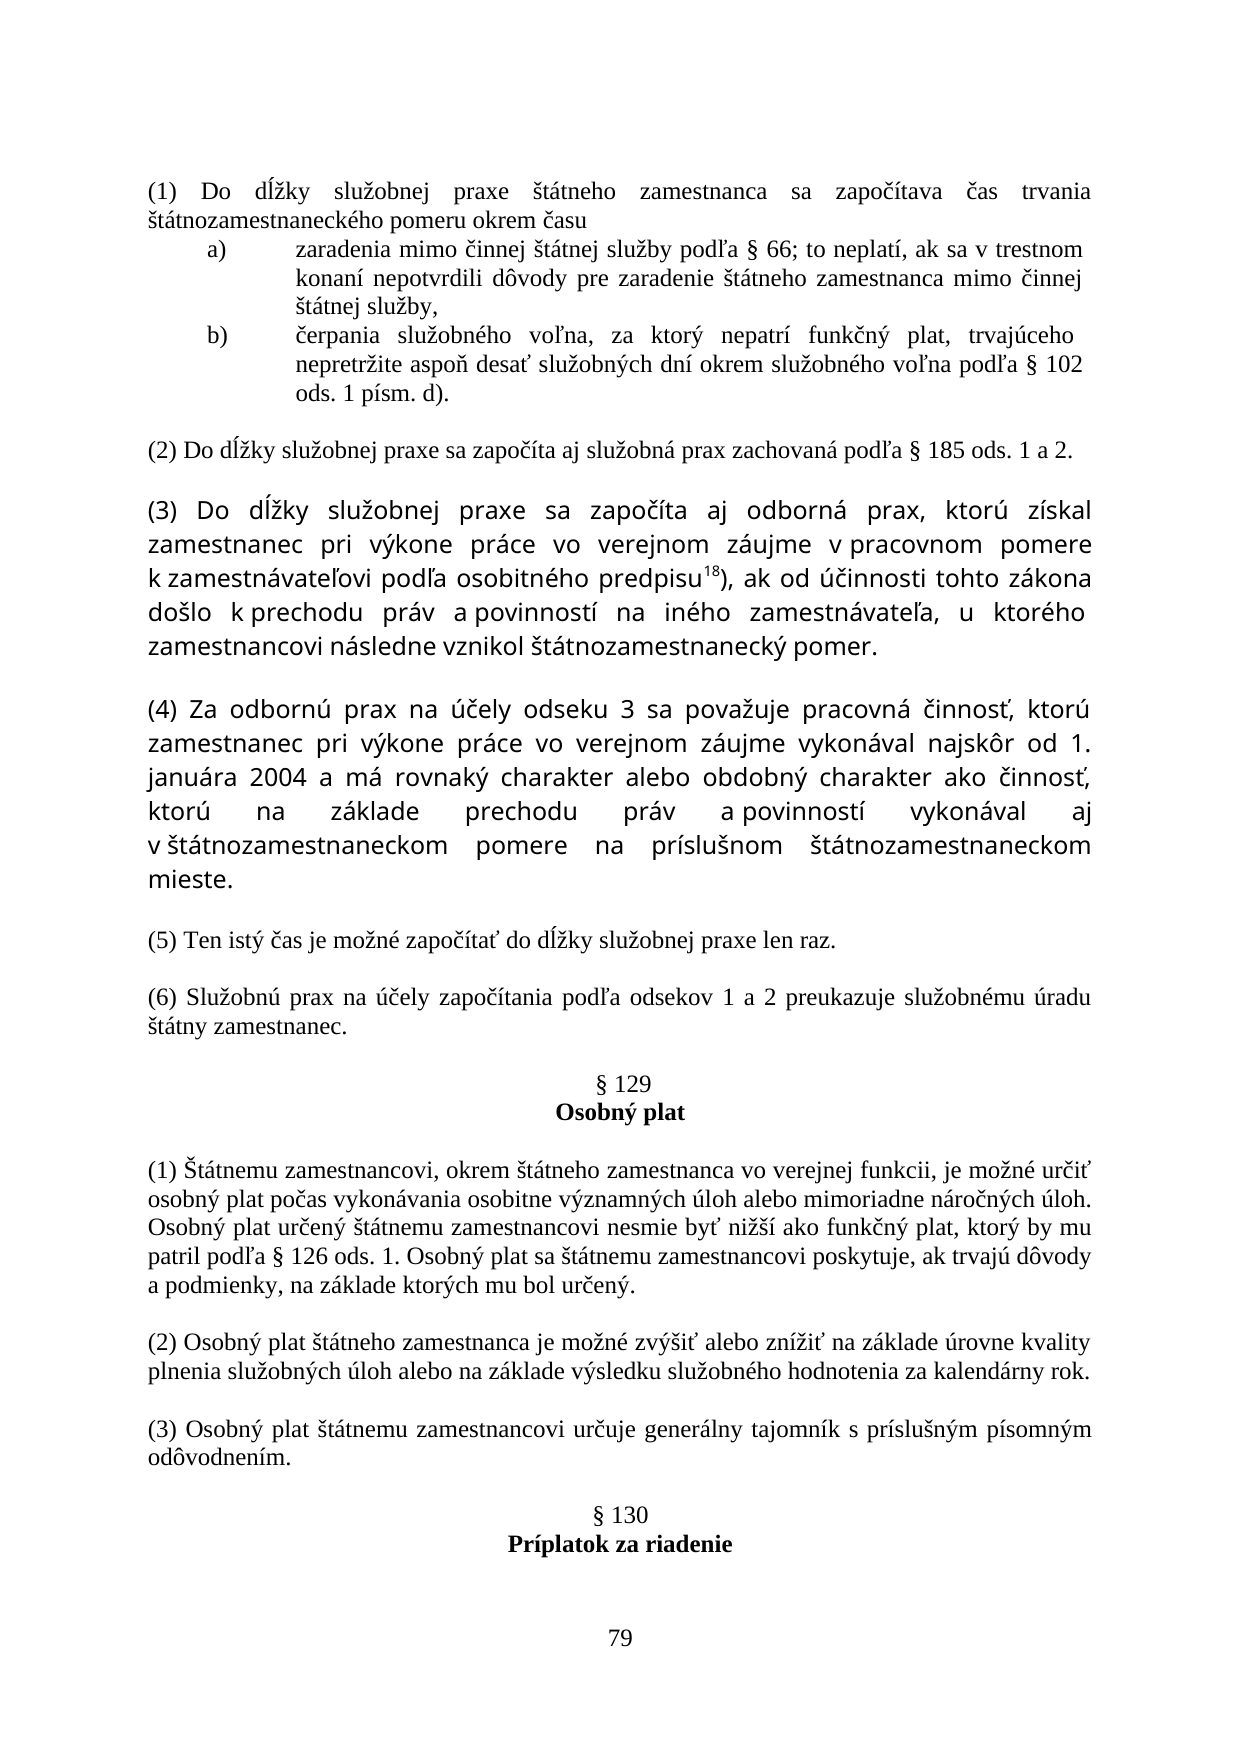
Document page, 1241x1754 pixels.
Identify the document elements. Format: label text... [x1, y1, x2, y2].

text (3) Osobný plat štátnemu zamestnancovi určuje generálny tajomník s príslušným písomným odôvodnením. [148, 1414, 1092, 1471]
text (1) Do dĺžky služobnej praxe štátneho zamestnanca sa započítava čas trvania štátnozamestnaneckého pomeru okrem času [148, 148, 1092, 234]
text (5) Ten istý čas je možné započítať do dĺžky služobnej praxe len raz. [148, 925, 1092, 954]
text (6) Služobnú prax na účely započítania podľa odsekov 1 a 2 preukazuje služobnému úradu štátny zamestnanec. [148, 982, 1092, 1040]
text (3) Do dĺžky služobnej praxe sa započíta aj odborná prax, ktorú získal zamestnanec pri výkone práce vo verejnom záujme v pracovnom pomere k zamestnávateľovi podľa osobitného predpisu18), ak od účinnosti tohto zákona došlo k prechodu práv a povinností na iného zamestnávateľa, u ktorého zamestnancovi následne vznikol štátnozamestnanecký pomer. [148, 493, 1092, 663]
list čerpania služobného voľna, za ktorý nepatrí funkčný plat, trvajúceho nepretržite aspoň desať služobných dní okrem služobného voľna podľa § 102 ods. 1 písm. d). [207, 320, 1092, 406]
text (1) Štátnemu zamestnancovi, okrem štátneho zamestnanca vo verejnej funkcii, je možné určiť osobný plat počas vykonávania osobitne významných úloh alebo mimoriadne náročných úloh. Osobný plat určený štátnemu zamestnancovi nesmie byť nižší ako funkčný plat, ktorý by mu patril podľa § 126 ods. 1. Osobný plat sa štátnemu zamestnancovi poskytuje, ak trvajú dôvody a podmienky, na základe ktorých mu bol určený. [148, 1155, 1092, 1299]
text (4) Za odbornú prax na účely odseku 3 sa považuje pracovná činnosť, ktorú zamestnanec pri výkone práce vo verejnom záujme vykonával najskôr od 1. januára 2004 a má rovnaký charakter alebo obdobný charakter ako činnosť, ktorú na základe prechodu práv a povinností vykonával aj v štátnozamestnaneckom pomere na príslušnom štátnozamestnaneckom mieste. [148, 692, 1092, 896]
text (2) Do dĺžky služobnej praxe sa započíta aj služobná prax zachovaná podľa § 185 ods. 1 a 2. [148, 435, 1092, 464]
list (2) Osobný plat štátneho zamestnanca je možné zvýšiť alebo znížiť na základe úrovne kvality plnenia služobných úloh alebo na základe výsledku služobného hodnotenia za kalendárny rok. [148, 1327, 1092, 1385]
text § 129 Osobný plat [148, 1069, 1092, 1126]
list zaradenia mimo činnej štátnej služby podľa § 66; to neplatí, ak sa v trestnom konaní nepotvrdili dôvody pre zaradenie štátneho zamestnanca mimo činnej štátnej služby, [207, 234, 1092, 320]
text § 130 Príplatok za riadenie [148, 1500, 1092, 1557]
